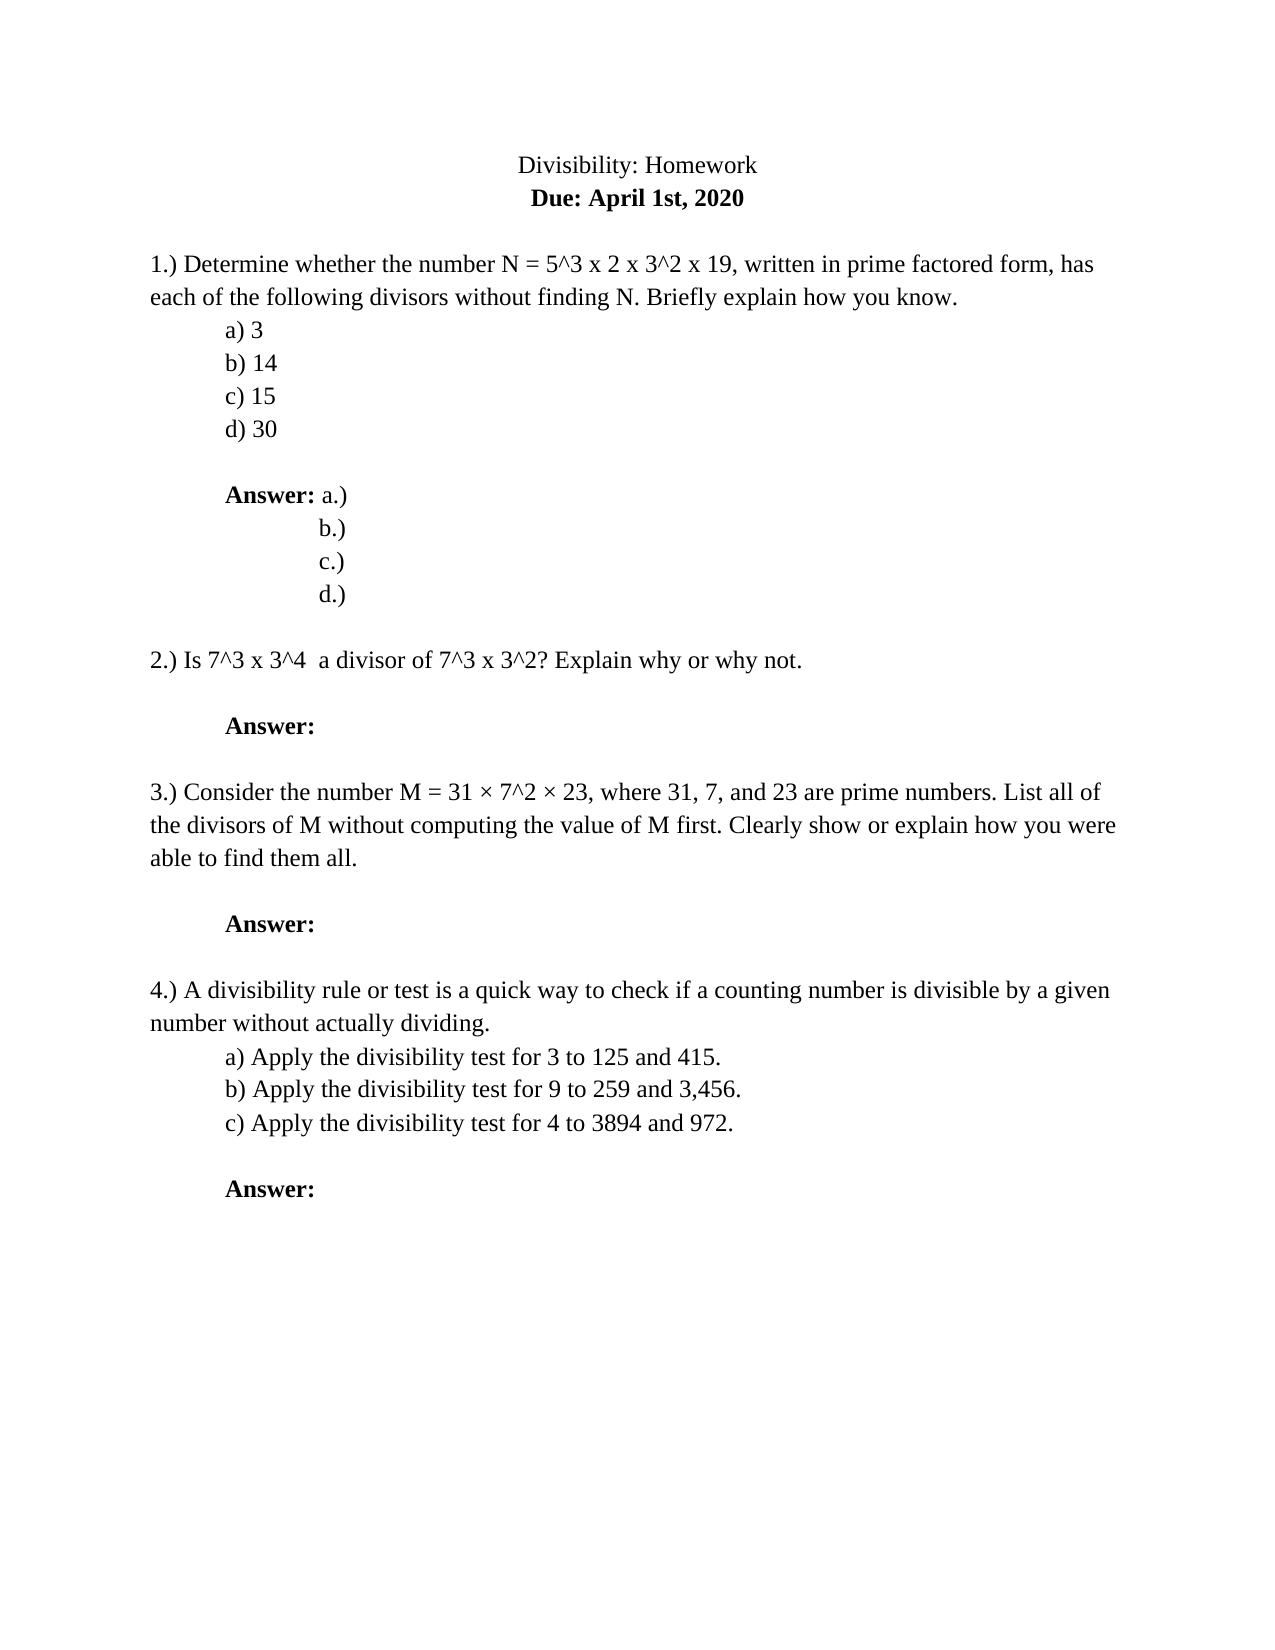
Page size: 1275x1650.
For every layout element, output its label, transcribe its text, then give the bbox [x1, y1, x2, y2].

text 3.) Consider the number M = 31 × 7^2 × 23, where 31, 7, and 23 are prime numbers. List all of the divisors of M without computing the value of M first. Clearly show or explain how you were able to find them all. [150, 777, 1125, 872]
text 4.) A divisibility rule or test is a quick way to check if a counting number is divisible by a given number without actually dividing. [150, 976, 1125, 1037]
text a) Apply the divisibility test for 3 to 125 and 415. [150, 1042, 1125, 1070]
text Answer: a.) [150, 480, 1125, 509]
text 1.) Determine whether the number N = 5^3 x 2 x 3^2 x 19, written in prime factored form, has each of the following divisors without finding N. Briefly explain how you know. [150, 249, 1125, 311]
text Answer: [150, 711, 1125, 740]
text Answer: [150, 1174, 1125, 1202]
text Divisibility: Homework [150, 150, 1125, 179]
text c) 15 [150, 381, 1125, 410]
text b) Apply the divisibility test for 9 to 259 and 3,456. [150, 1074, 1125, 1103]
text b.) [150, 513, 1125, 542]
text Answer: [150, 909, 1125, 938]
text 2.) Is 7^3 x 3^4 a divisor of 7^3 x 3^2? Explain why or why not. [150, 645, 1125, 674]
text Due: April 1st, 2020 [150, 183, 1125, 212]
text c) Apply the divisibility test for 4 to 3894 and 972. [150, 1108, 1125, 1136]
text d.) [150, 579, 1125, 608]
text a) 3 [150, 315, 1125, 344]
text d) 30 [150, 414, 1125, 443]
text c.) [150, 546, 1125, 575]
text b) 14 [150, 348, 1125, 377]
